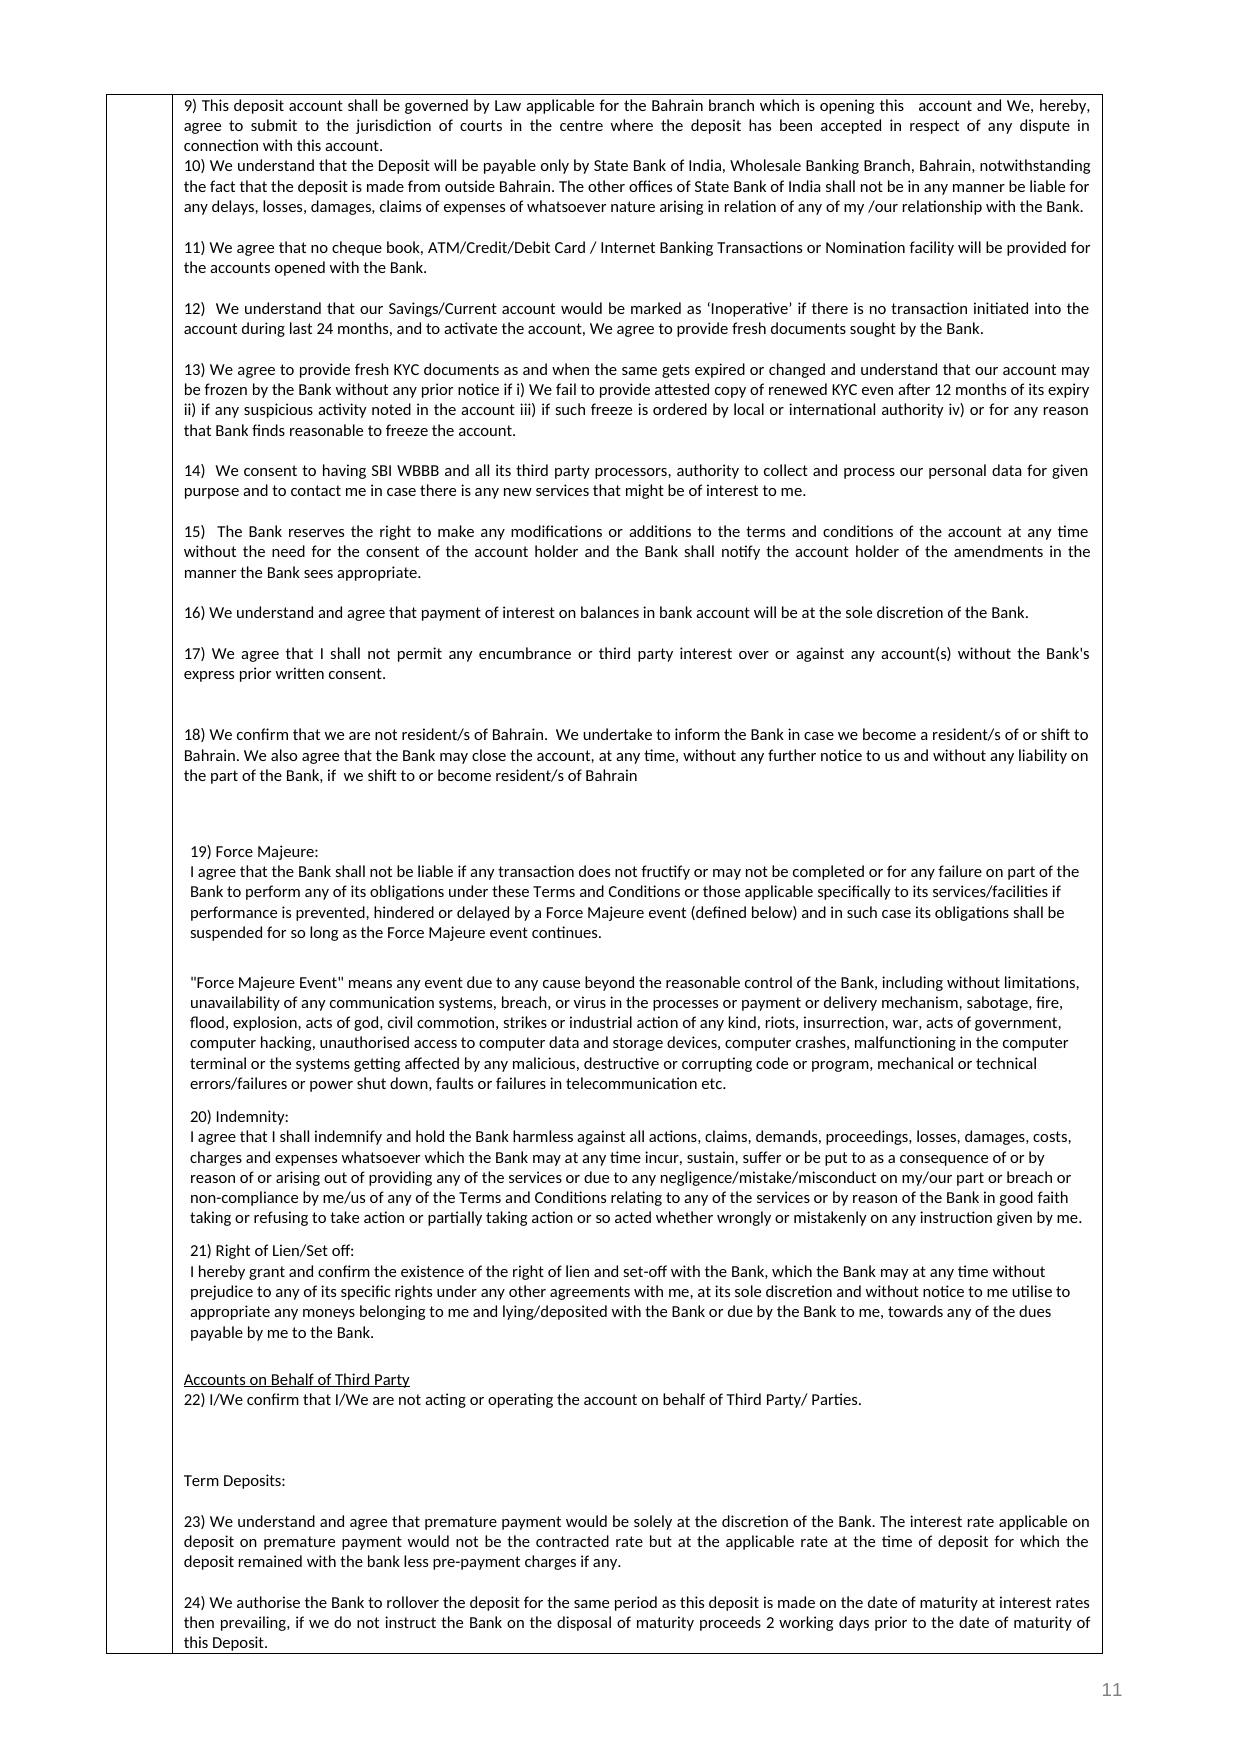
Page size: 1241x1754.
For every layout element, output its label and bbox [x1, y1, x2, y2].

table_cell [173, 95, 1102, 1653]
table_cell [107, 95, 172, 1653]
